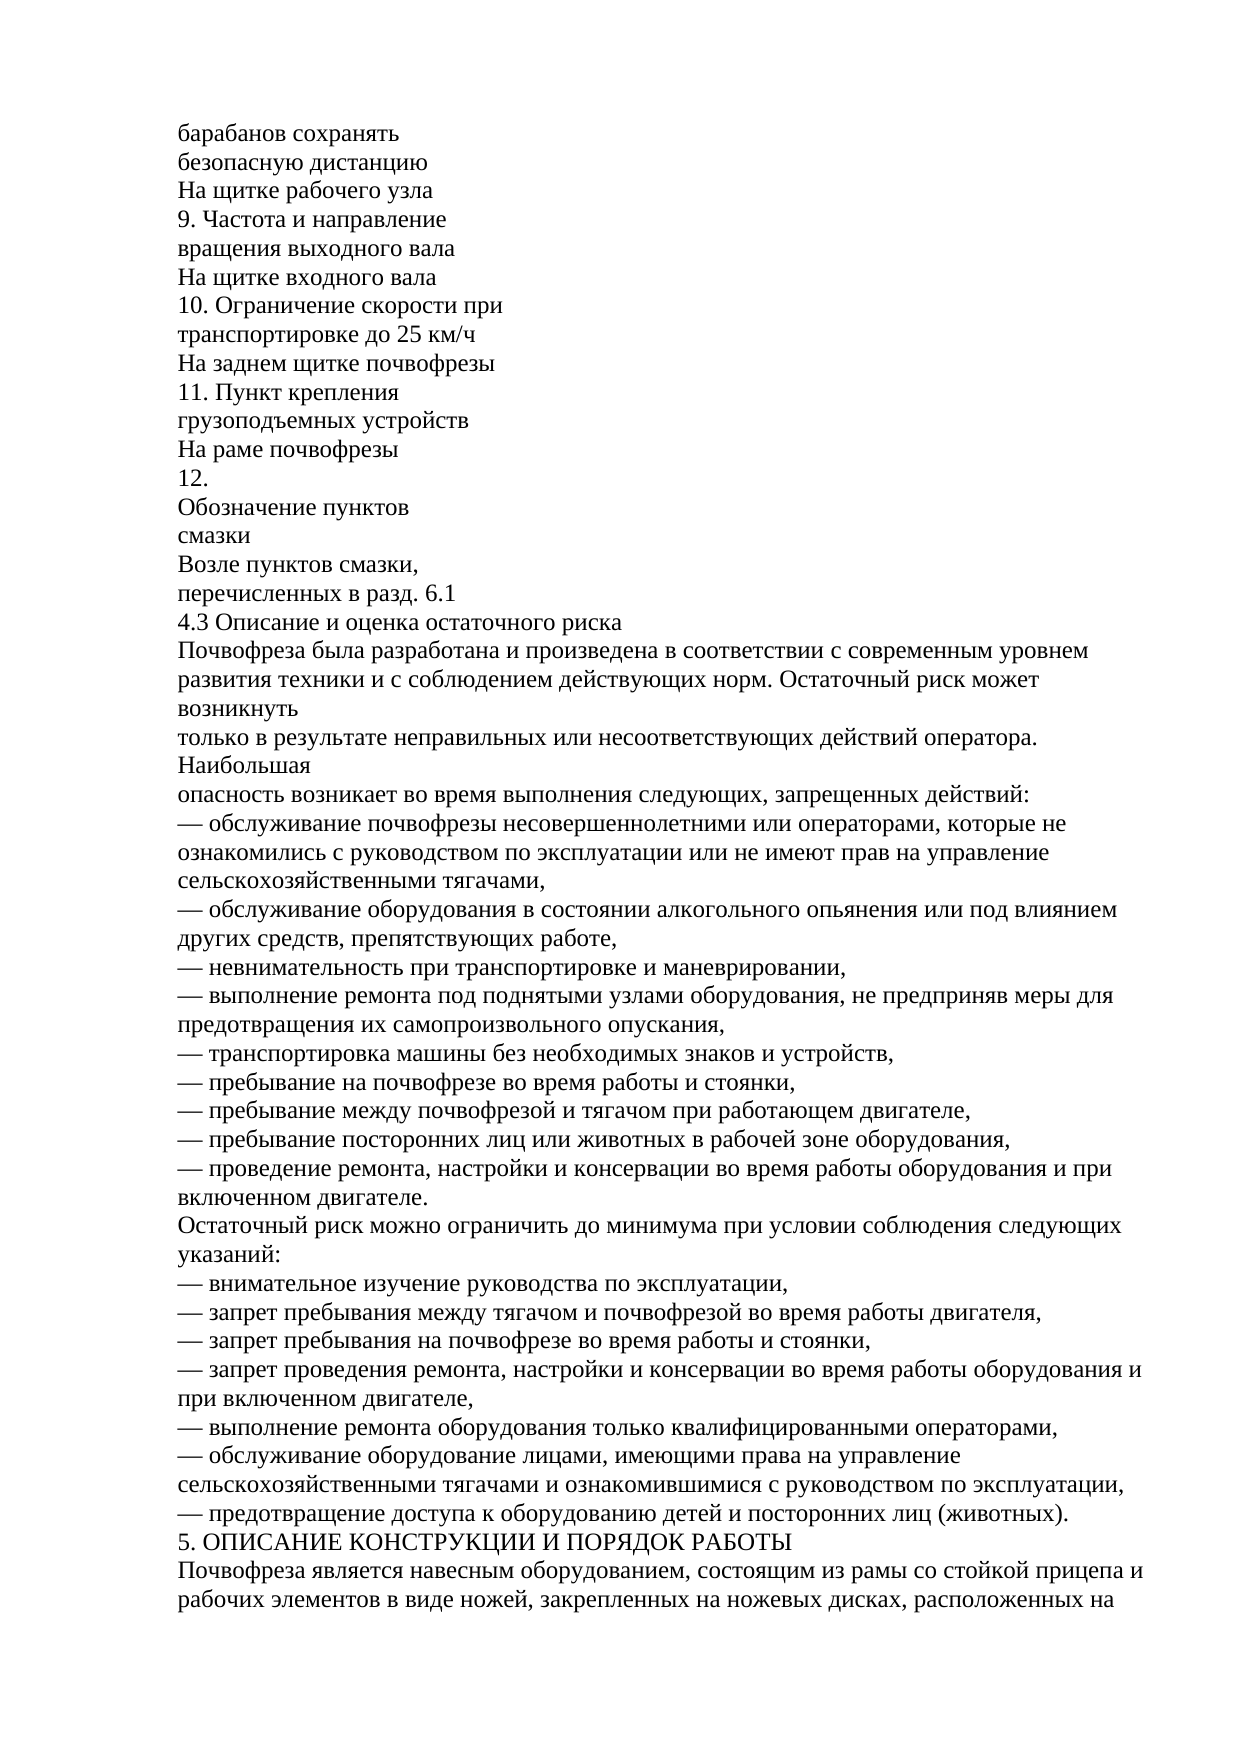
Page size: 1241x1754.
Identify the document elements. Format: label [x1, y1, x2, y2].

text [177, 118, 1152, 1613]
